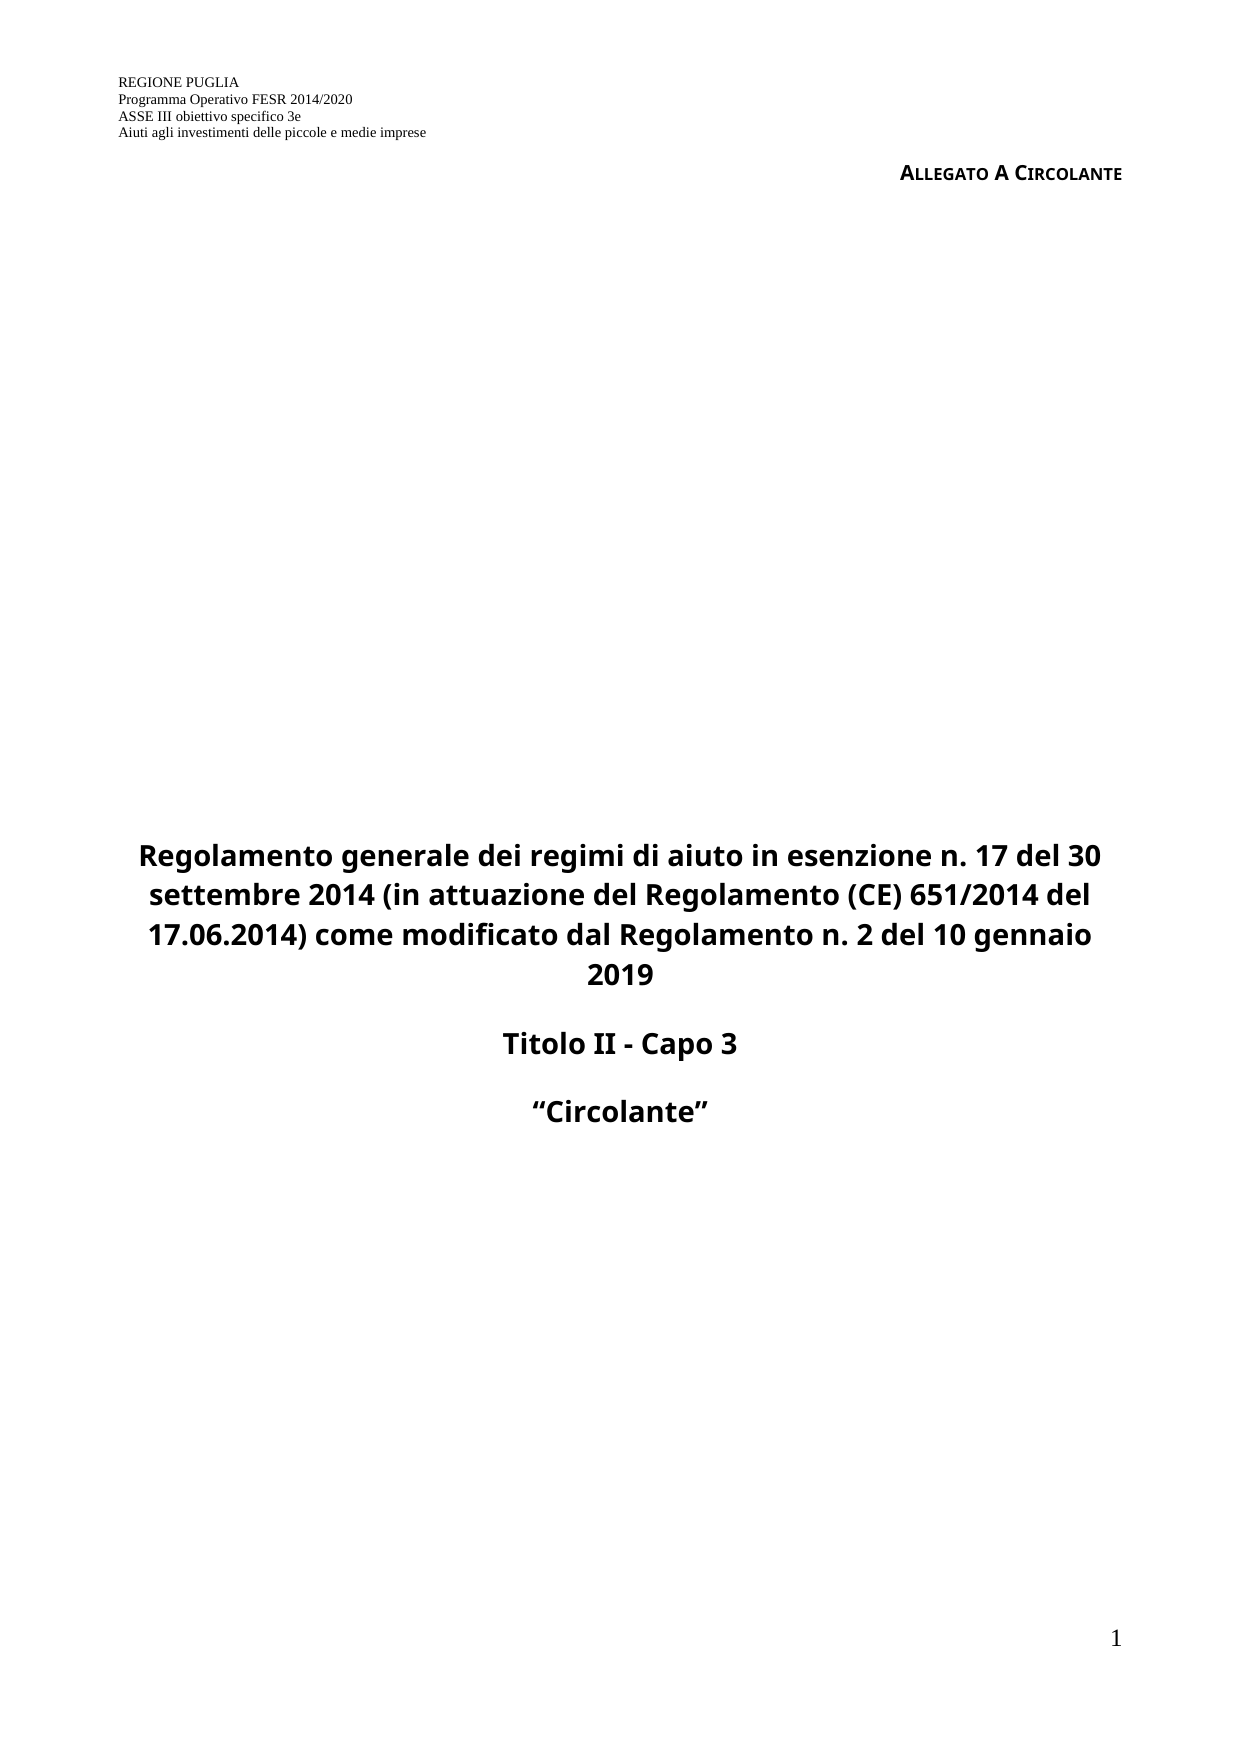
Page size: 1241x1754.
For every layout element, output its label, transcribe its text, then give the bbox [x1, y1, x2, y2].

text Allegato A Circolante [118, 158, 1122, 186]
text Regolamento generale dei regimi di aiuto in esenzione n. 17 del 30 settembre 2014 (in attuazione del Regolamento (CE) 651/2014 del 17.06.2014) come modificato dal Regolamento n. 2 del 10 gennaio 2019 [118, 835, 1122, 994]
text Titolo II - Capo 3 [118, 1023, 1122, 1063]
text “Circolante” [118, 1092, 1122, 1131]
